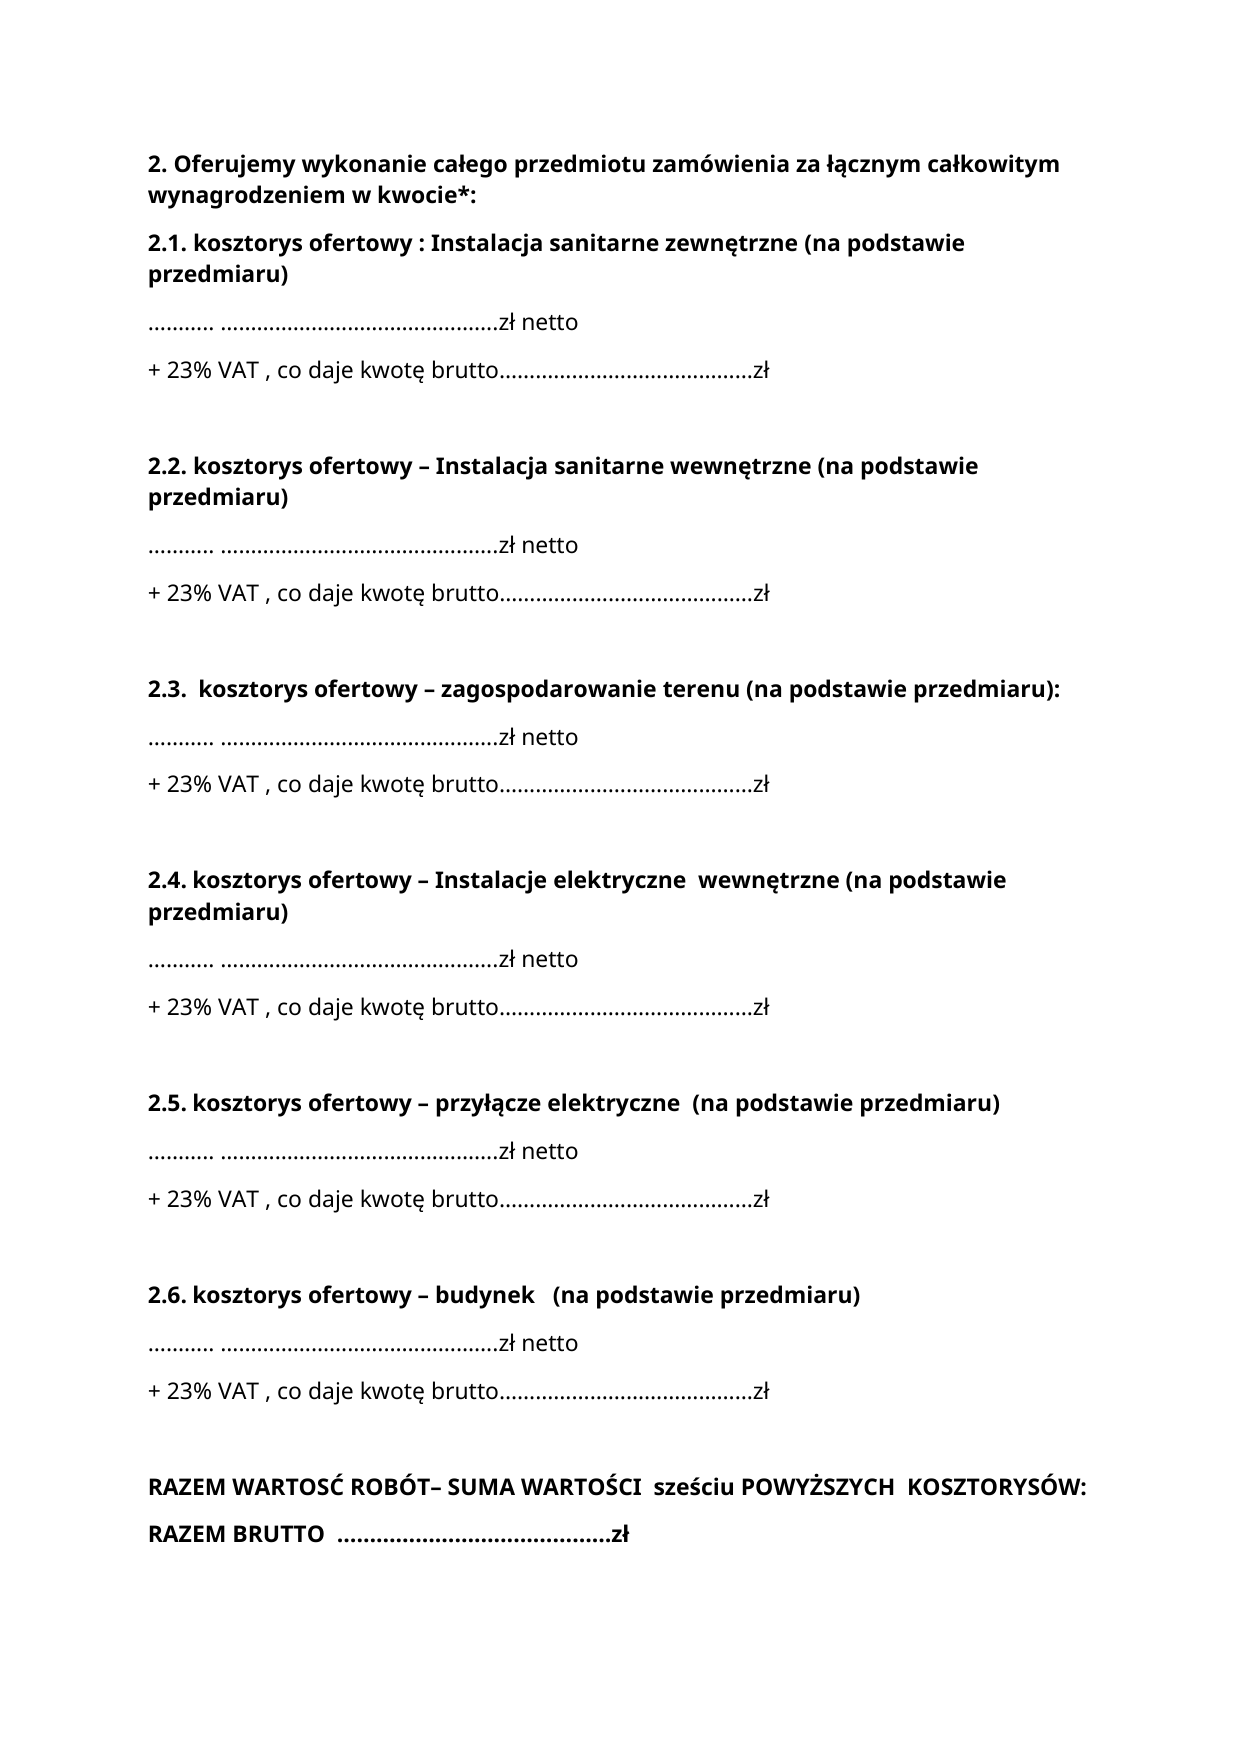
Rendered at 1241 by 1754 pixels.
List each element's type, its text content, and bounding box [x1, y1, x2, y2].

text ……….. ……………………………………….zł netto [148, 529, 1093, 560]
text ……….. ……………………………………….zł netto [148, 721, 1093, 752]
text 2.3. kosztorys ofertowy – zagospodarowanie terenu (na podstawie przedmiaru): [148, 673, 1093, 704]
text 2.4. kosztorys ofertowy – Instalacje elektryczne wewnętrzne (na podstawie przedmiaru) [148, 864, 1093, 927]
text ……….. ……………………………………….zł netto [148, 306, 1093, 337]
text ……….. ……………………………………….zł netto [148, 943, 1093, 975]
text + 23% VAT , co daje kwotę brutto……………………………………zł [148, 354, 1093, 385]
text RAZEM WARTOSĆ ROBÓT– SUMA WARTOŚCI sześciu POWYŻSZYCH KOSZTORYSÓW: [148, 1471, 1093, 1502]
text 2.1. kosztorys ofertowy : Instalacja sanitarne zewnętrzne (na podstawie przedmiaru) [148, 227, 1093, 289]
text ……….. ……………………………………….zł netto [148, 1327, 1093, 1358]
text 2.2. kosztorys ofertowy – Instalacja sanitarne wewnętrzne (na podstawie przedmiaru) [148, 450, 1093, 512]
text 2. Oferujemy wykonanie całego przedmiotu zamówienia za łącznym całkowitym wynagrodzeniem w kwocie*: [148, 148, 1093, 210]
text + 23% VAT , co daje kwotę brutto……………………………………zł [148, 768, 1093, 800]
text + 23% VAT , co daje kwotę brutto……………………………………zł [148, 991, 1093, 1023]
text 2.6. kosztorys ofertowy – budynek (na podstawie przedmiaru) [148, 1279, 1093, 1310]
text + 23% VAT , co daje kwotę brutto……………………………………zł [148, 1375, 1093, 1406]
text + 23% VAT , co daje kwotę brutto……………………………………zł [148, 577, 1093, 608]
text RAZEM BRUTTO ……………………………………zł [148, 1518, 1093, 1550]
text ……….. ……………………………………….zł netto [148, 1135, 1093, 1166]
text + 23% VAT , co daje kwotę brutto……………………………………zł [148, 1183, 1093, 1214]
text 2.5. kosztorys ofertowy – przyłącze elektryczne (na podstawie przedmiaru) [148, 1087, 1093, 1118]
